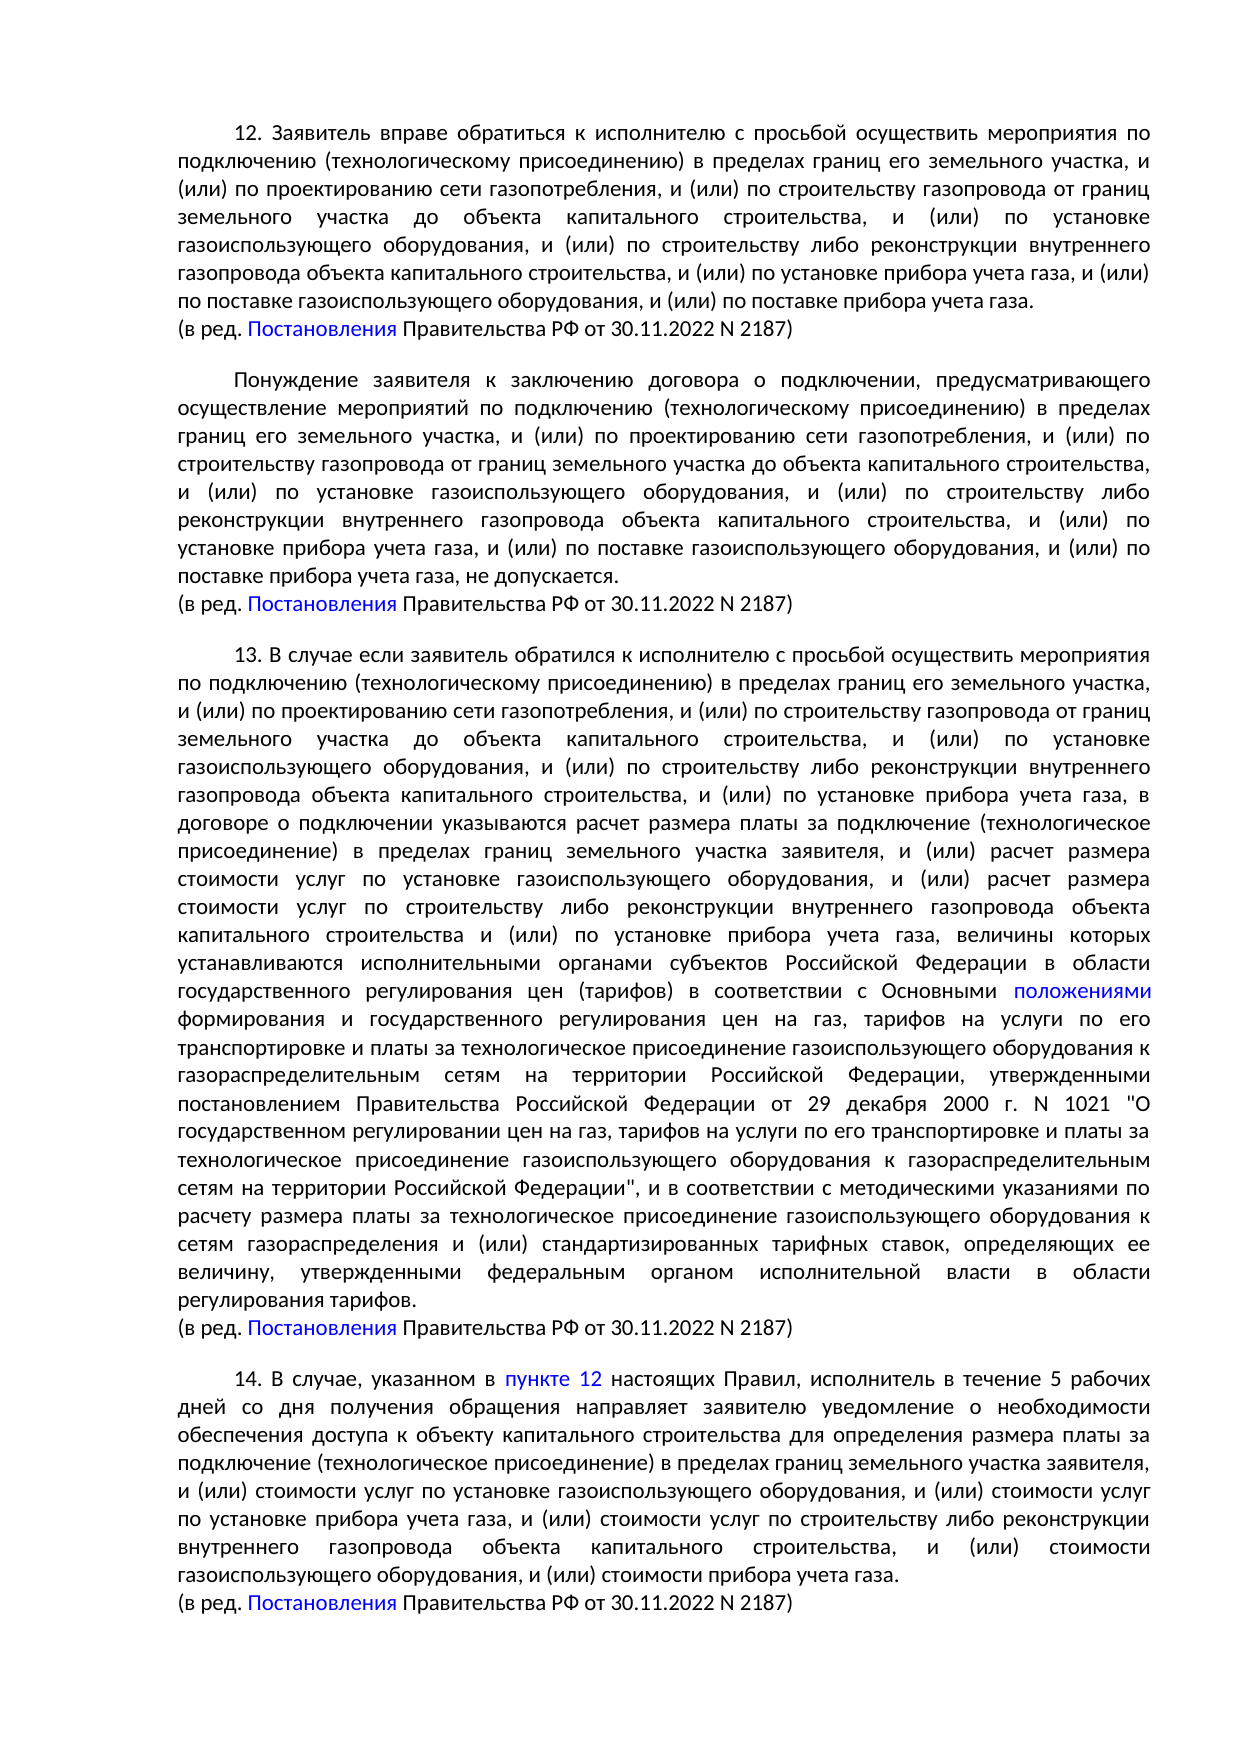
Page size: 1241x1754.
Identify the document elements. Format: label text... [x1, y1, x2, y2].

text (в ред. Постановления Правительства РФ от 30.11.2022 N 2187) [177, 1588, 1152, 1616]
text 12. Заявитель вправе обратиться к исполнителю с просьбой осуществить мероприятия по подключению (технологическому присоединению) в пределах границ его земельного участка, и (или) по проектированию сети газопотребления, и (или) по строительству газопровода от границ земельного участка до объекта капитального строительства, и (или) по установке газоиспользующего оборудования, и (или) по строительству либо реконструкции внутреннего газопровода объекта капитального строительства, и (или) по установке прибора учета газа, и (или) по поставке газоиспользующего оборудования, и (или) по поставке прибора учета газа. [177, 118, 1152, 314]
text Понуждение заявителя к заключению договора о подключении, предусматривающего осуществление мероприятий по подключению (технологическому присоединению) в пределах границ его земельного участка, и (или) по проектированию сети газопотребления, и (или) по строительству газопровода от границ земельного участка до объекта капитального строительства, и (или) по установке газоиспользующего оборудования, и (или) по строительству либо реконструкции внутреннего газопровода объекта капитального строительства, и (или) по установке прибора учета газа, и (или) по поставке газоиспользующего оборудования, и (или) по поставке прибора учета газа, не допускается. [177, 365, 1152, 589]
text (в ред. Постановления Правительства РФ от 30.11.2022 N 2187) [177, 589, 1152, 617]
text (в ред. Постановления Правительства РФ от 30.11.2022 N 2187) [177, 1313, 1152, 1341]
text 14. В случае, указанном в пункте 12 настоящих Правил, исполнитель в течение 5 рабочих дней со дня получения обращения направляет заявителю уведомление о необходимости обеспечения доступа к объекту капитального строительства для определения размера платы за подключение (технологическое присоединение) в пределах границ земельного участка заявителя, и (или) стоимости услуг по установке газоиспользующего оборудования, и (или) стоимости услуг по установке прибора учета газа, и (или) стоимости услуг по строительству либо реконструкции внутреннего газопровода объекта капитального строительства, и (или) стоимости газоиспользующего оборудования, и (или) стоимости прибора учета газа. [177, 1364, 1152, 1588]
text (в ред. Постановления Правительства РФ от 30.11.2022 N 2187) [177, 314, 1152, 342]
text 13. В случае если заявитель обратился к исполнителю с просьбой осуществить мероприятия по подключению (технологическому присоединению) в пределах границ его земельного участка, и (или) по проектированию сети газопотребления, и (или) по строительству газопровода от границ земельного участка до объекта капитального строительства, и (или) по установке газоиспользующего оборудования, и (или) по строительству либо реконструкции внутреннего газопровода объекта капитального строительства, и (или) по установке прибора учета газа, в договоре о подключении указываются расчет размера платы за подключение (технологическое присоединение) в пределах границ земельного участка заявителя, и (или) расчет размера стоимости услуг по установке газоиспользующего оборудования, и (или) расчет размера стоимости услуг по строительству либо реконструкции внутреннего газопровода объекта капитального строительства и (или) по установке прибора учета газа, величины которых устанавливаются исполнительными органами субъектов Российской Федерации в области государственного регулирования цен (тарифов) в соответствии с Основными положениями формирования и государственного регулирования цен на газ, тарифов на услуги по его транспортировке и платы за технологическое присоединение газоиспользующего оборудования к газораспределительным сетям на территории Российской Федерации, утвержденными постановлением Правительства Российской Федерации от 29 декабря 2000 г. N 1021 "О государственном регулировании цен на газ, тарифов на услуги по его транспортировке и платы за технологическое присоединение газоиспользующего оборудования к газораспределительным сетям на территории Российской Федерации", и в соответствии с методическими указаниями по расчету размера платы за технологическое присоединение газоиспользующего оборудования к сетям газораспределения и (или) стандартизированных тарифных ставок, определяющих ее величину, утвержденными федеральным органом исполнительной власти в области регулирования тарифов. [177, 640, 1152, 1313]
